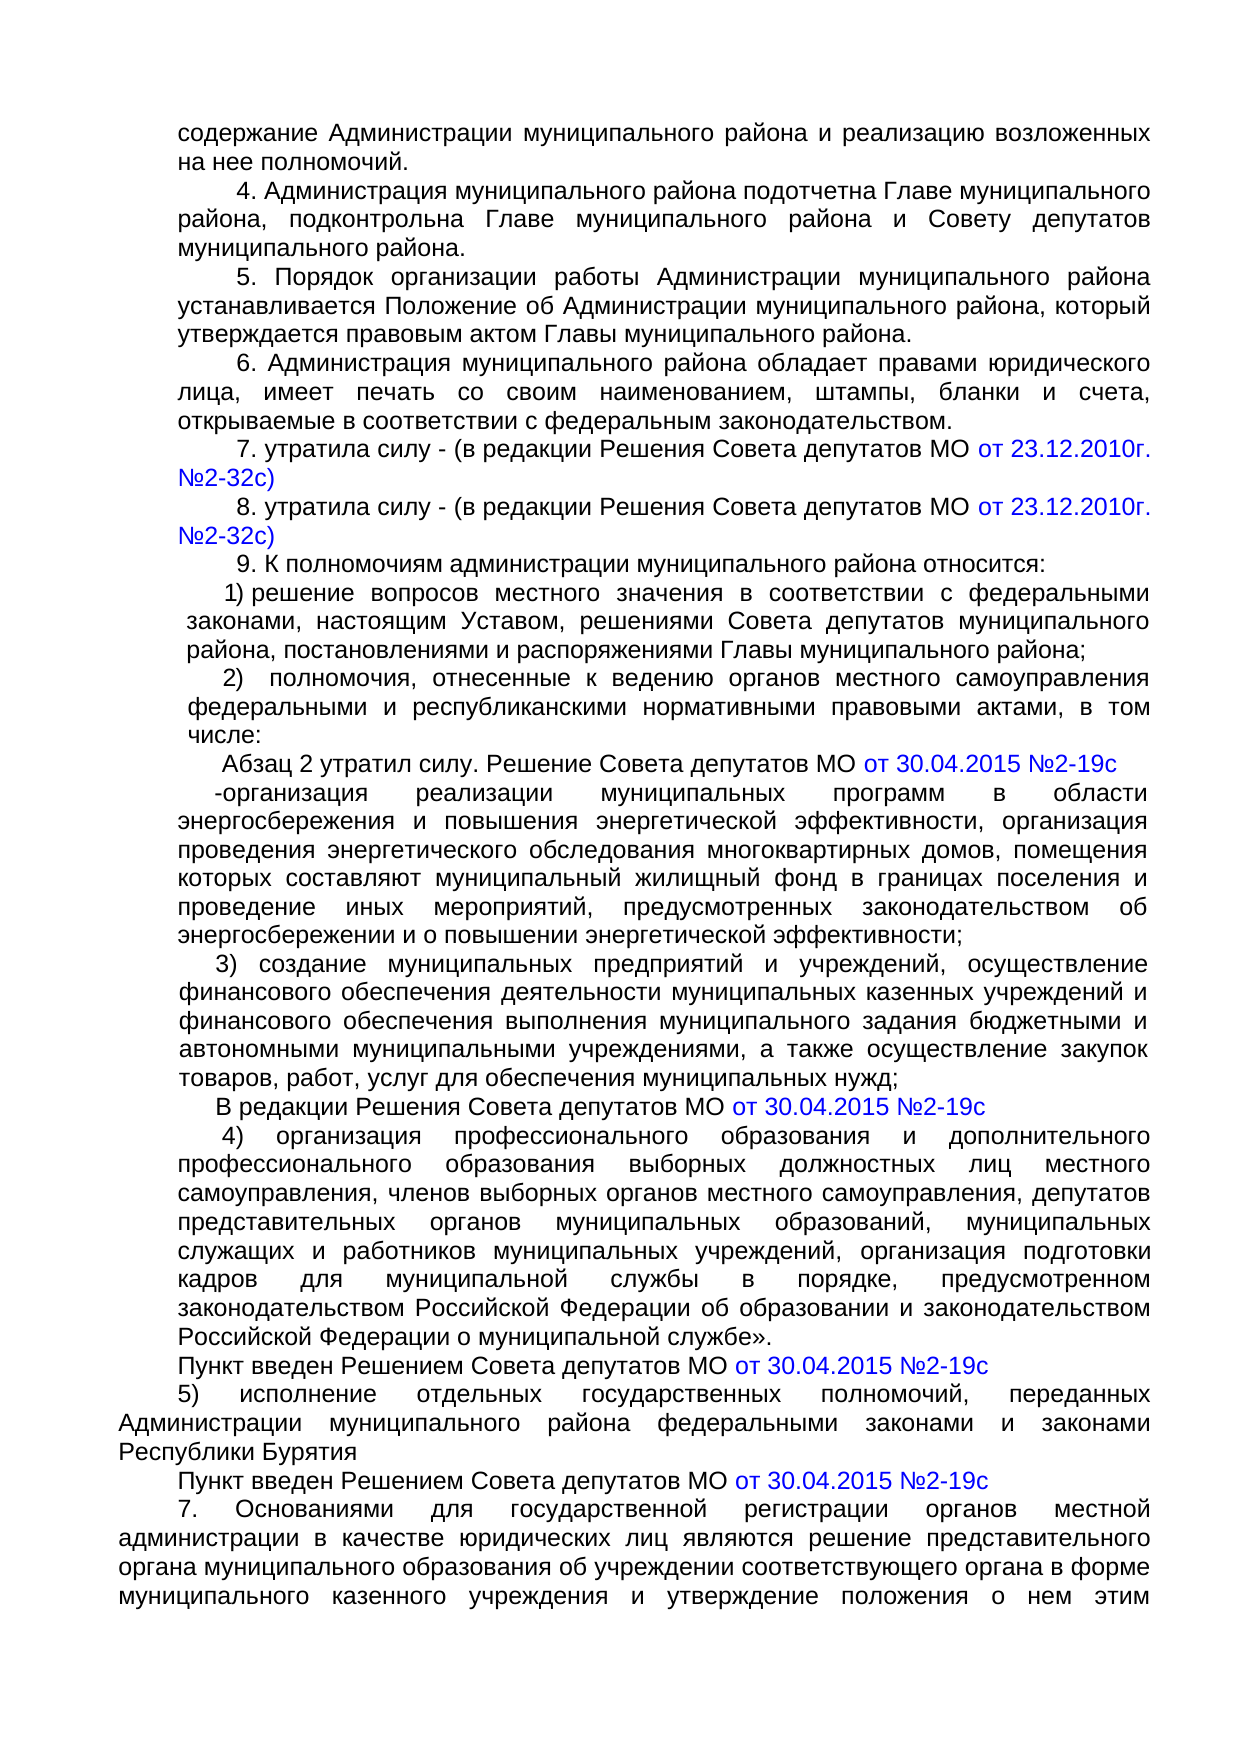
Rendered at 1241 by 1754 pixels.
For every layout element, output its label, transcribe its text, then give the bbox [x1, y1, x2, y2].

text -организация реализации муниципальных программ в области энергосбережения и повышения энергетической эффективности, организация проведения энергетического обследования многоквартирных домов, помещения которых составляют муниципальный жилищный фонд в границах поселения и проведение иных мероприятий, предусмотренных законодательством об энергосбережении и о повышении энергетической эффективности; [177, 778, 1149, 949]
text 8. утратила силу - (в редакции Решения Совета депутатов МО от 23.12.2010г. №2-32с) [177, 492, 1152, 549]
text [118, 1494, 1152, 1609]
text 7. утратила силу - (в редакции Решения Совета депутатов МО от 23.12.2010г. №2-32с) [177, 434, 1152, 492]
text 4) организация профессионального образования и дополнительного профессионального образования выборных должностных лиц местного самоуправления, членов выборных органов местного самоуправления, депутатов представительных органов муниципальных образований, муниципальных служащих и работников муниципальных учреждений, организация подготовки кадров для муниципальной службы в порядке, предусмотренном законодательством Российской Федерации об образовании и законодательством Российской Федерации о муниципальной службе». [177, 1121, 1152, 1351]
text Пункт введен Решением Совета депутатов МО от 30.04.2015 №2-19с [118, 1351, 1152, 1379]
text 4. Администрация муниципального района подотчетна Главе муниципального района, подконтрольна Главе муниципального района и Совету депутатов муниципального района. [177, 176, 1152, 262]
text 3) создание муниципальных предприятий и учреждений, осуществление финансового обеспечения деятельности муниципальных казенных учреждений и финансового обеспечения выполнения муниципального задания бюджетными и автономными муниципальными учреждениями, а также осуществление закупок товаров, работ, услуг для обеспечения муниципальных нужд; [179, 949, 1149, 1092]
text 5) исполнение отдельных государственных полномочий, переданных Администрации муниципального района федеральными законами и законами Республики Бурятия [118, 1379, 1152, 1466]
text В редакции Решения Совета депутатов МО от 30.04.2015 №2-19с [179, 1092, 1149, 1121]
text Абзац 2 утратил силу. Решение Совета депутатов МО от 30.04.2015 №2-19с [177, 750, 1148, 778]
text 1) решение вопросов местного значения в соответствии с федеральными законами, настоящим Уставом, решениями Совета депутатов муниципального района, постановлениями и распоряжениями Главы муниципального района; [186, 578, 1151, 664]
text 9. К полномочиям администрации муниципального района относится: [177, 550, 1152, 578]
text 2) полномочия, отнесенные к ведению органов местного самоуправления федеральными и республиканскими нормативными правовыми актами, в том числе: [187, 664, 1151, 750]
text Пункт введен Решением Совета депутатов МО от 30.04.2015 №2-19с [118, 1466, 1152, 1494]
text 6. Администрация муниципального района обладает правами юридического лица, имеет печать со своим наименованием, штампы, бланки и счета, открываемые в соответствии с федеральным законодательством. [177, 348, 1152, 434]
text 5. Порядок организации работы Администрации муниципального района устанавливается Положение об Администрации муниципального района, который утверждается правовым актом Главы муниципального района. [177, 262, 1152, 348]
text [177, 118, 1152, 176]
